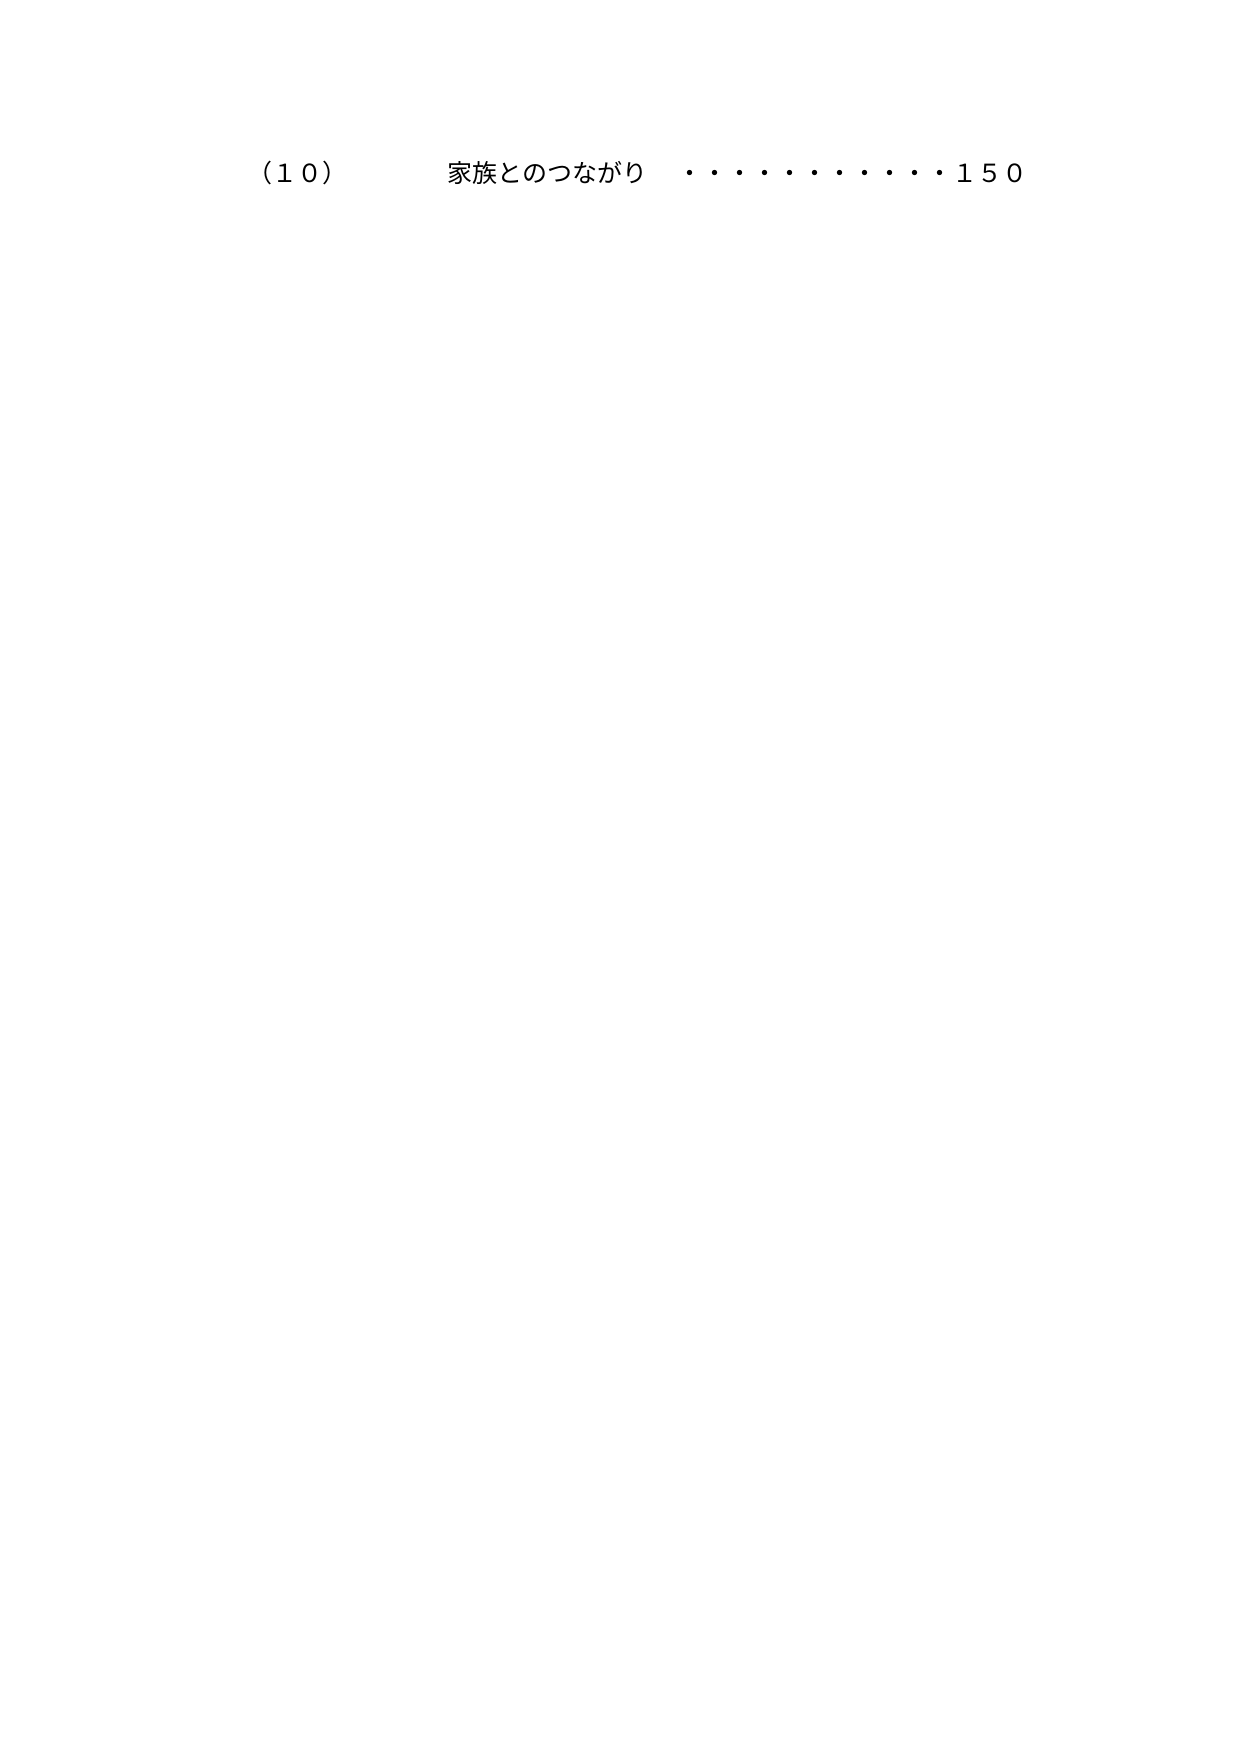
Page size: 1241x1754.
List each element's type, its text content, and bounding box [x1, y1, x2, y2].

text （１０） 家族とのつながり ・・・・・・・・・・・１５０ [151, 149, 1089, 190]
